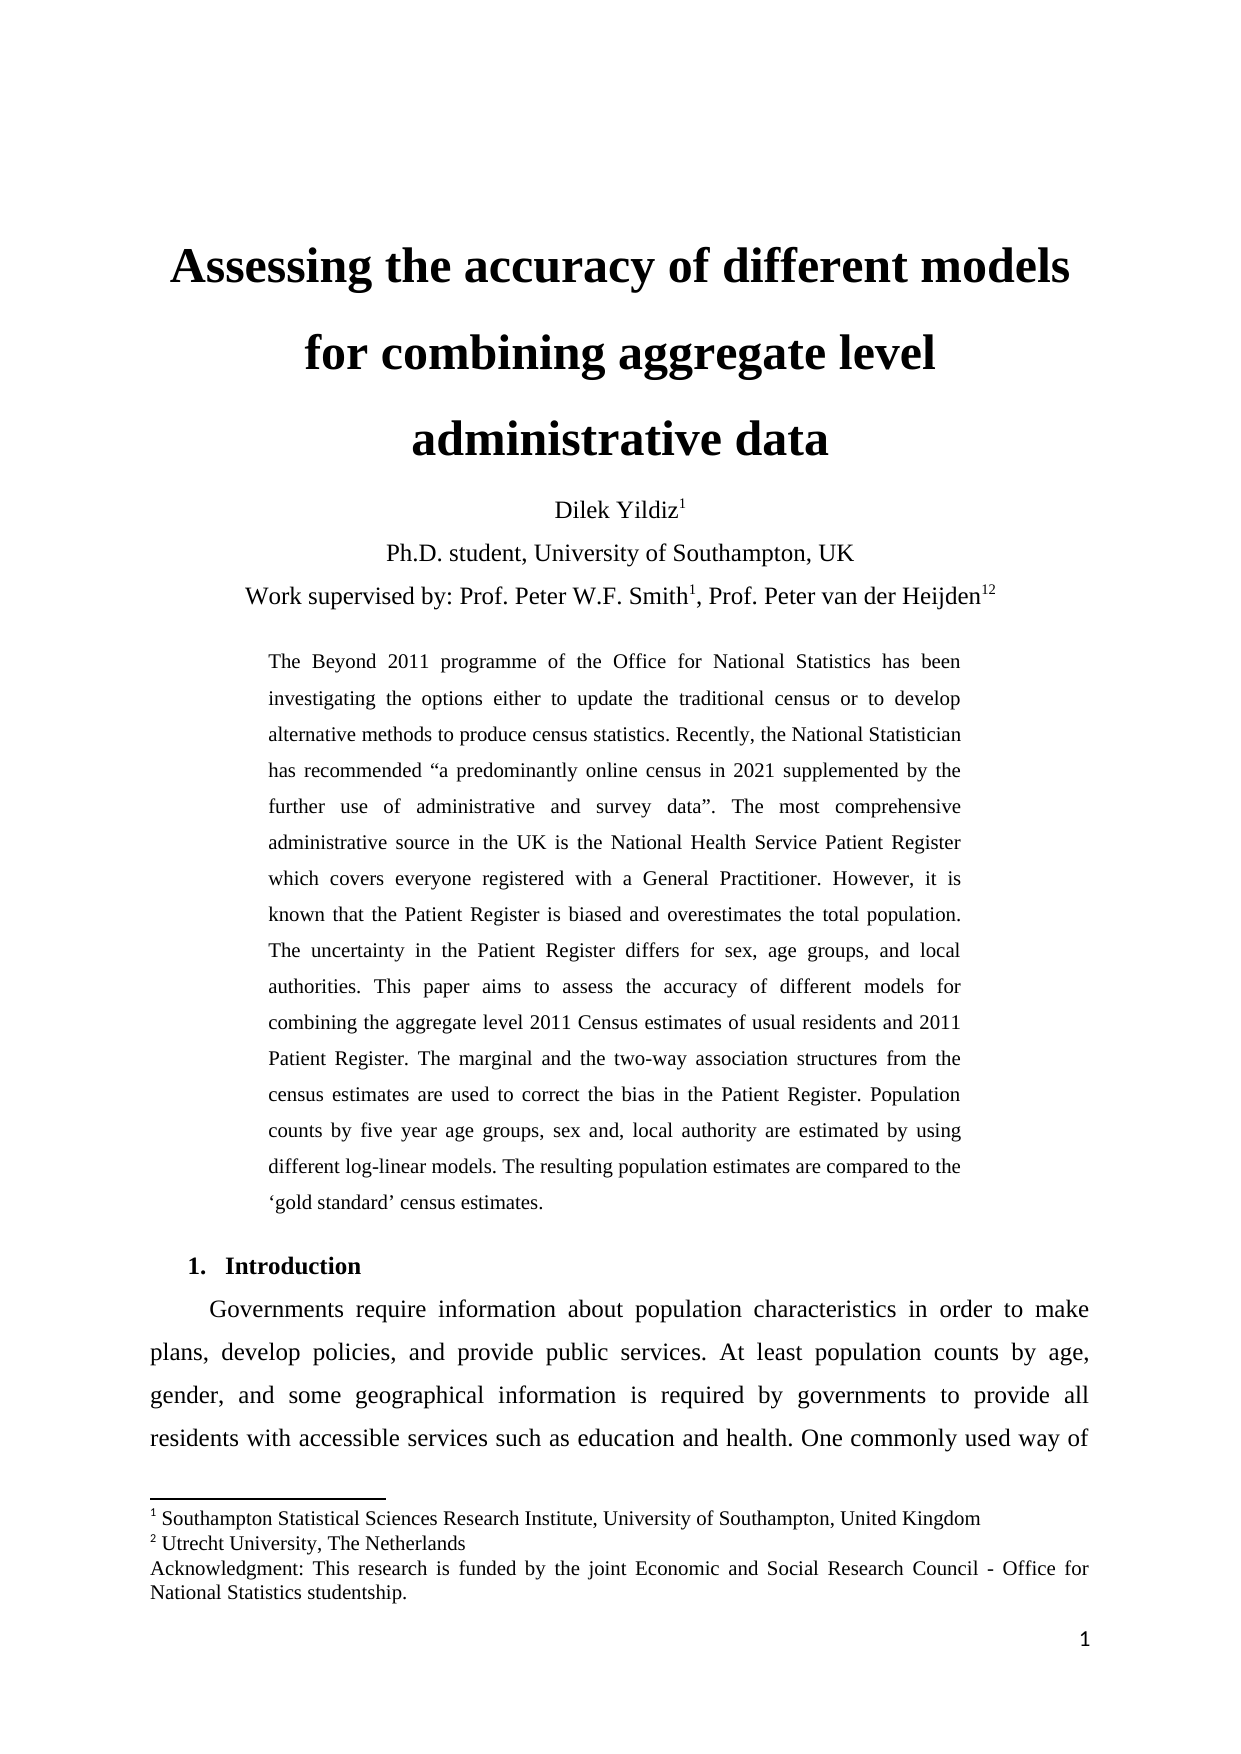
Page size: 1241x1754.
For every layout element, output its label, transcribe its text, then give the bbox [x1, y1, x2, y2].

text Ph.D. student, University of Southampton, UK [150, 538, 1090, 567]
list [150, 1294, 1090, 1452]
list Introduction [187, 1251, 1090, 1280]
text Assessing the accuracy of different models for combining aggregate level administrative data [150, 236, 1090, 466]
text Dilek Yildiz [150, 495, 1090, 524]
text The Beyond 2011 programme of the Office for National Statistics has been investigating the options either to update the traditional census or to develop alternative methods to produce census statistics. Recently, the National Statistician has recommended “a predominantly online census in 2021 supplemented by the further use of administrative and survey data”. The most comprehensive administrative source in the UK is the National Health Service Patient Register which covers everyone registered with a General Practitioner. However, it is known that the Patient Register is biased and overestimates the total population. The uncertainty in the Patient Register differs for sex, age groups, and local authorities. This paper aims to assess the accuracy of different models for combining the aggregate level 2011 Census estimates of usual residents and 2011 Patient Register. The marginal and the two-way association structures from the census estimates are used to correct the bias in the Patient Register. Population counts by five year age groups, sex and, local authority are estimated by using different log-linear models. The resulting population estimates are compared to the ‘gold standard’ census estimates. [268, 649, 962, 1214]
text Work supervised by: Prof. Peter W.F. Smith1, Prof. Peter van der Heijden1 [150, 581, 1090, 610]
